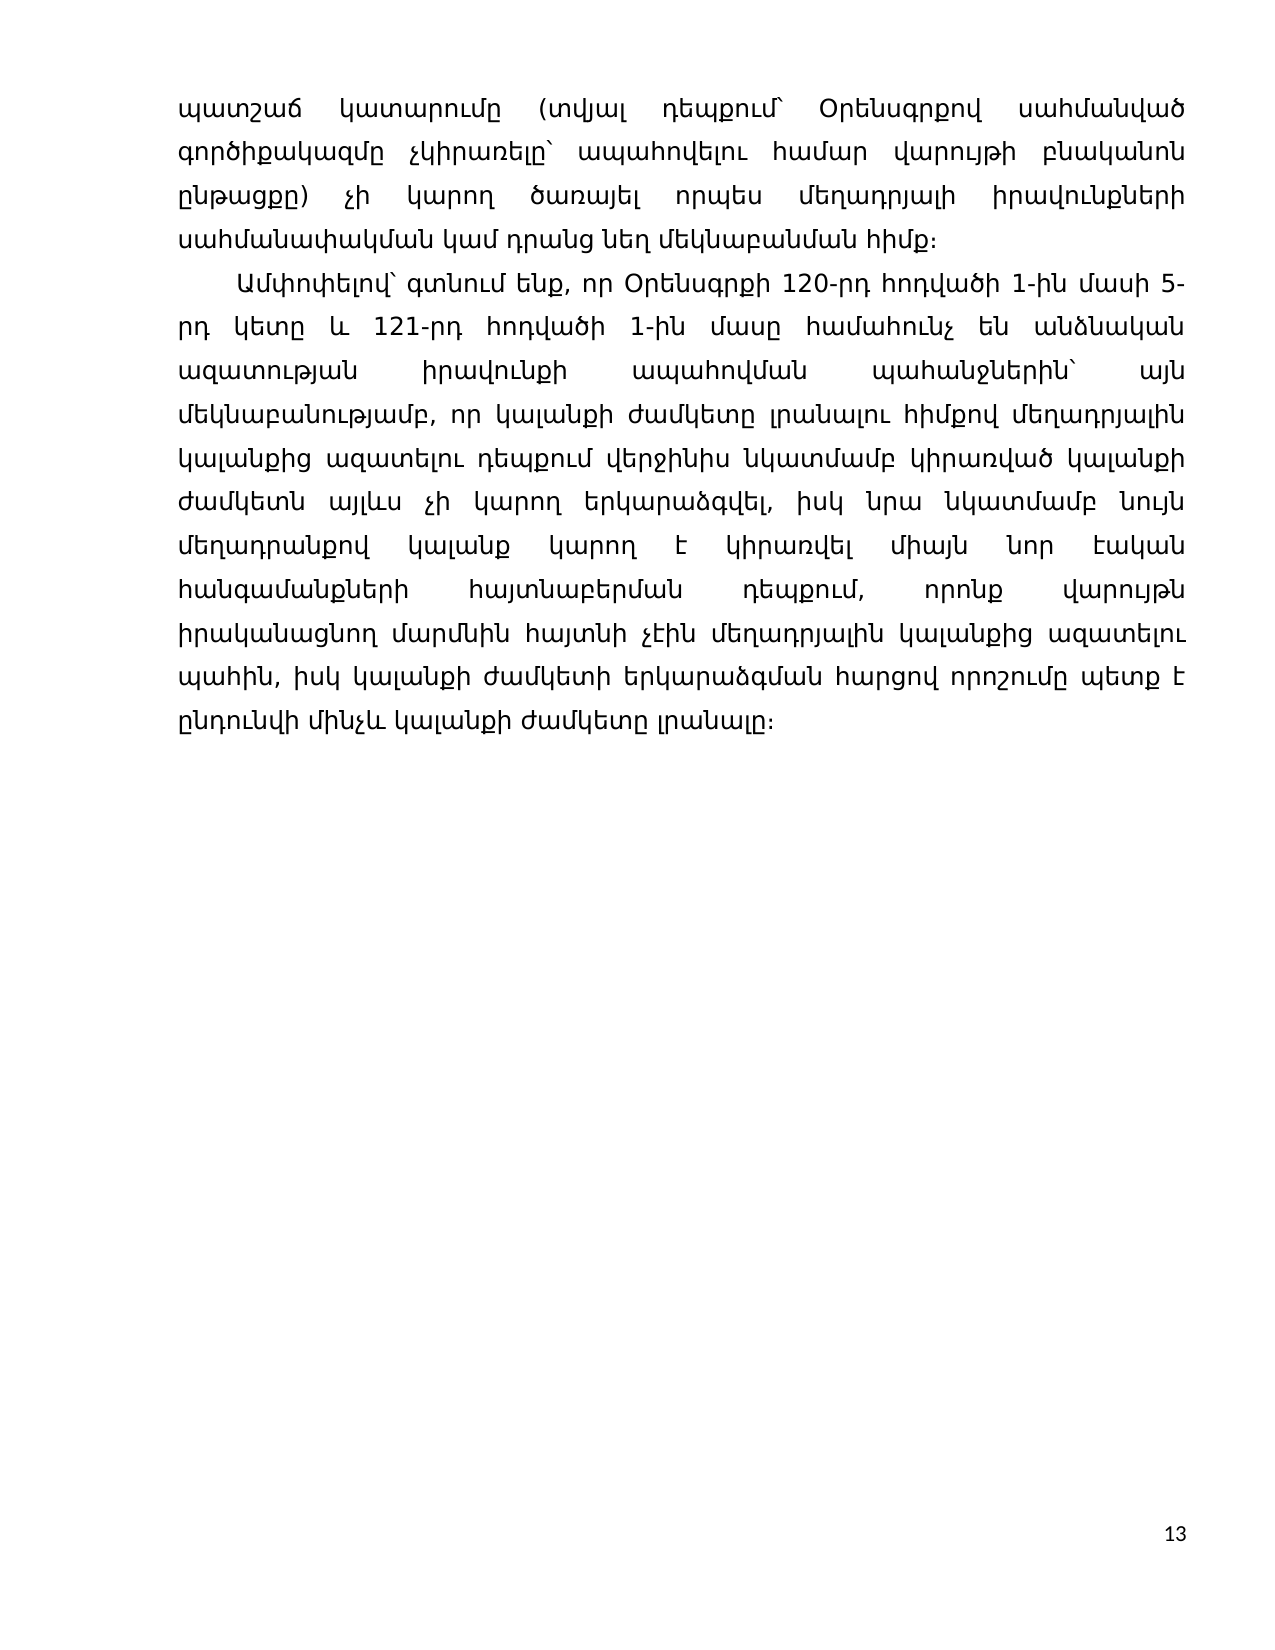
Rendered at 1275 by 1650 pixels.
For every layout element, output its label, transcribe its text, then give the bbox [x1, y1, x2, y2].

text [177, 94, 1186, 254]
text Ամփոփելով՝ գտնում ենք, որ Օրենսգրքի 120-րդ հոդվածի 1-ին մասի 5-րդ կետը և 121-րդ հոդվածի 1-ին մասը համահունչ են անձնական ազատության իրավունքի ապահովման պահանջներին՝ այն մեկնաբանությամբ, որ կալանքի ժամկետը լրանալու հիմքով մեղադրյալին կալանքից ազատելու դեպքում վերջինիս նկատմամբ կիրառված կալանքի ժամկետն այլևս չի կարող երկարաձգվել, իսկ նրա նկատմամբ նույն մեղադրանքով կալանք կարող է կիրառվել միայն նոր էական հանգամանքների հայտնաբերման դեպքում, որոնք վարույթն իրականացնող մարմնին հայտնի չէին մեղադրյալին կալանքից ազատելու պահին, իսկ կալանքի ժամկետի երկարաձգման հարցով որոշումը պետք է ընդունվի մինչև կալանքի ժամկետը լրանալը։ [177, 269, 1186, 735]
